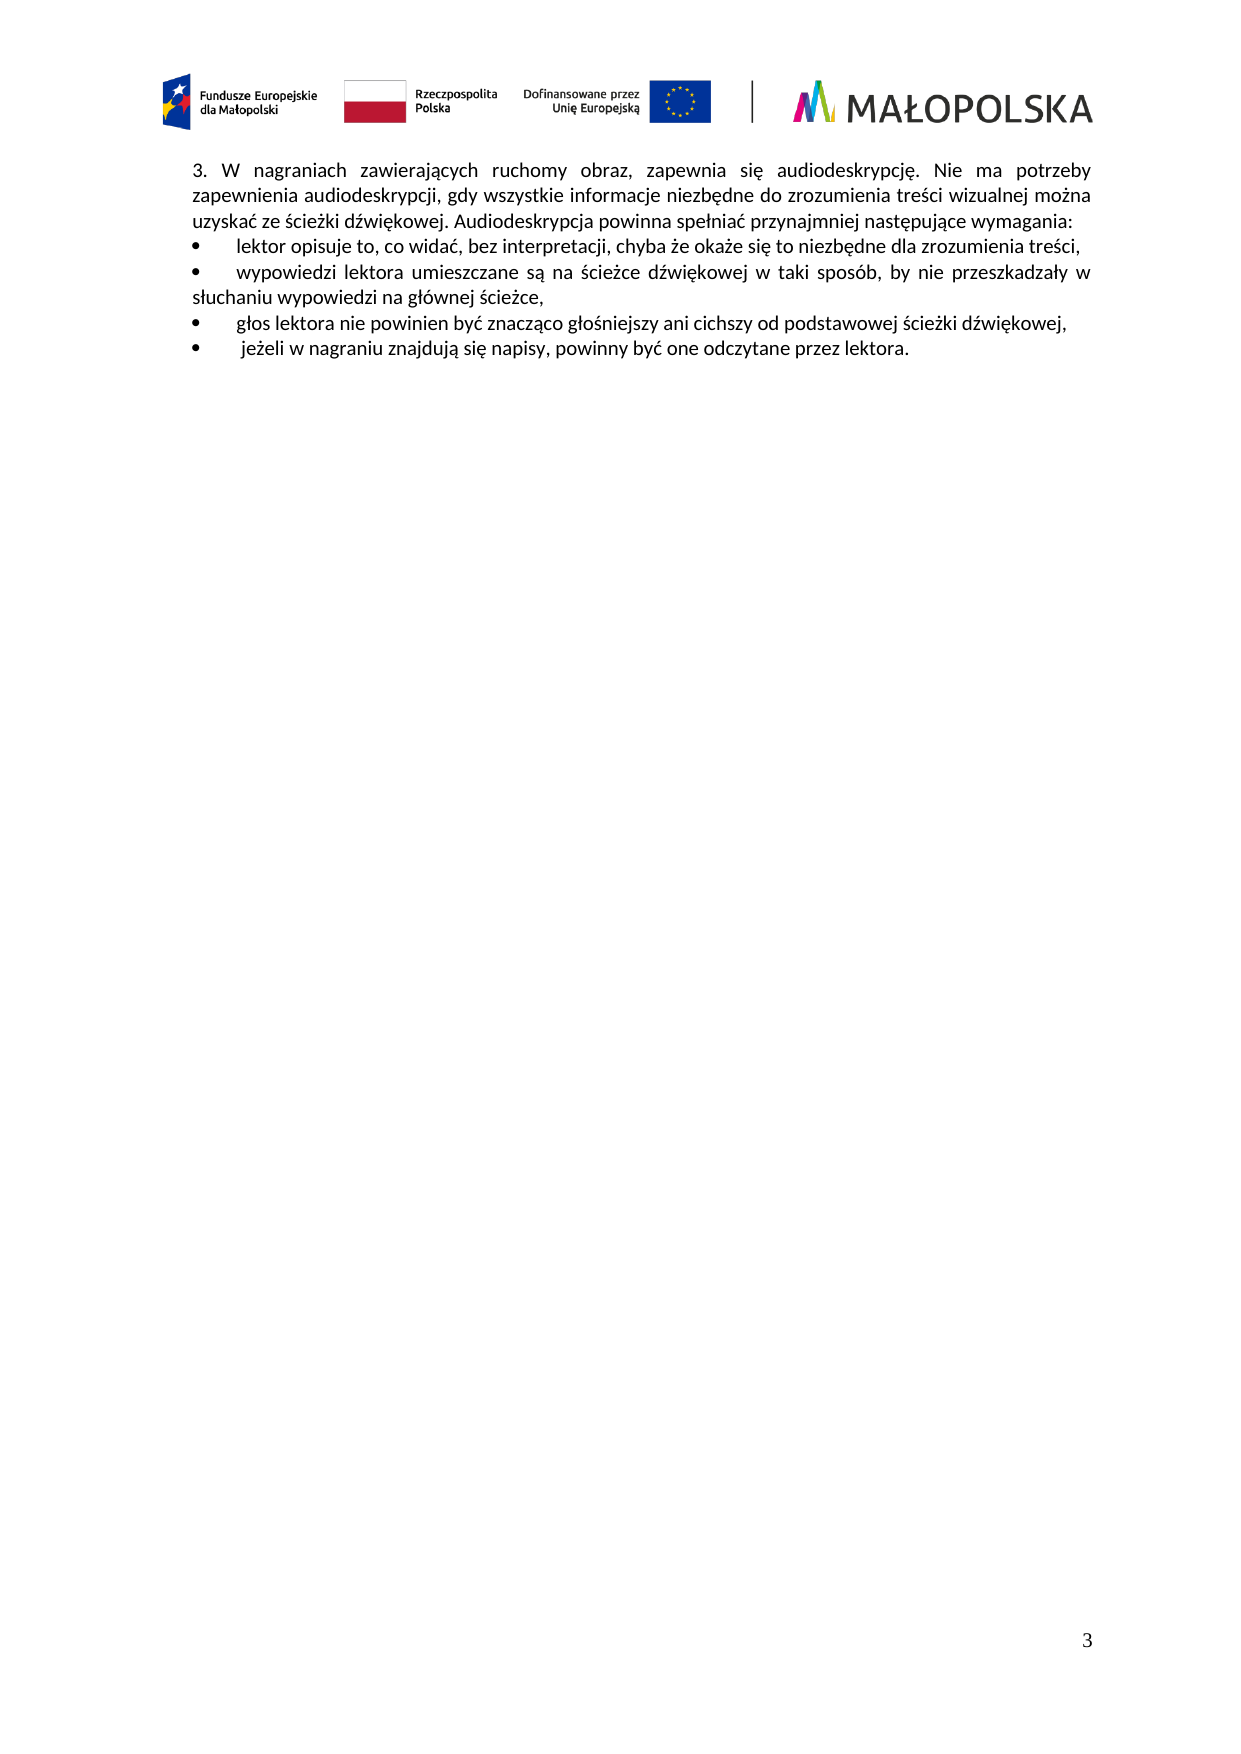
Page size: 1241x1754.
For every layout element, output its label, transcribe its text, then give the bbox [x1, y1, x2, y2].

picture [162, 73, 1093, 130]
list wypowiedzi lektora umieszczane są na ścieżce dźwiękowej w taki sposób, by nie przeszkadzały w słuchaniu wypowiedzi na głównej ścieżce, [192, 259, 1093, 310]
list jeżeli w nagraniu znajdują się napisy, powinny być one odczytane przez lektora. [192, 335, 1093, 361]
list lektor opisuje to, co widać, bez interpretacji, chyba że okaże się to niezbędne dla zrozumienia treści, [192, 233, 1093, 259]
list głos lektora nie powinien być znacząco głośniejszy ani cichszy od podstawowej ścieżki dźwiękowej, [192, 310, 1093, 335]
list 3. W nagraniach zawierających ruchomy obraz, zapewnia się audiodeskrypcję. Nie ma potrzeby zapewnienia audiodeskrypcji, gdy wszystkie informacje niezbędne do zrozumienia treści wizualnej można uzyskać ze ścieżki dźwiękowej. Audiodeskrypcja powinna spełniać przynajmniej następujące wymagania: [192, 157, 1093, 233]
